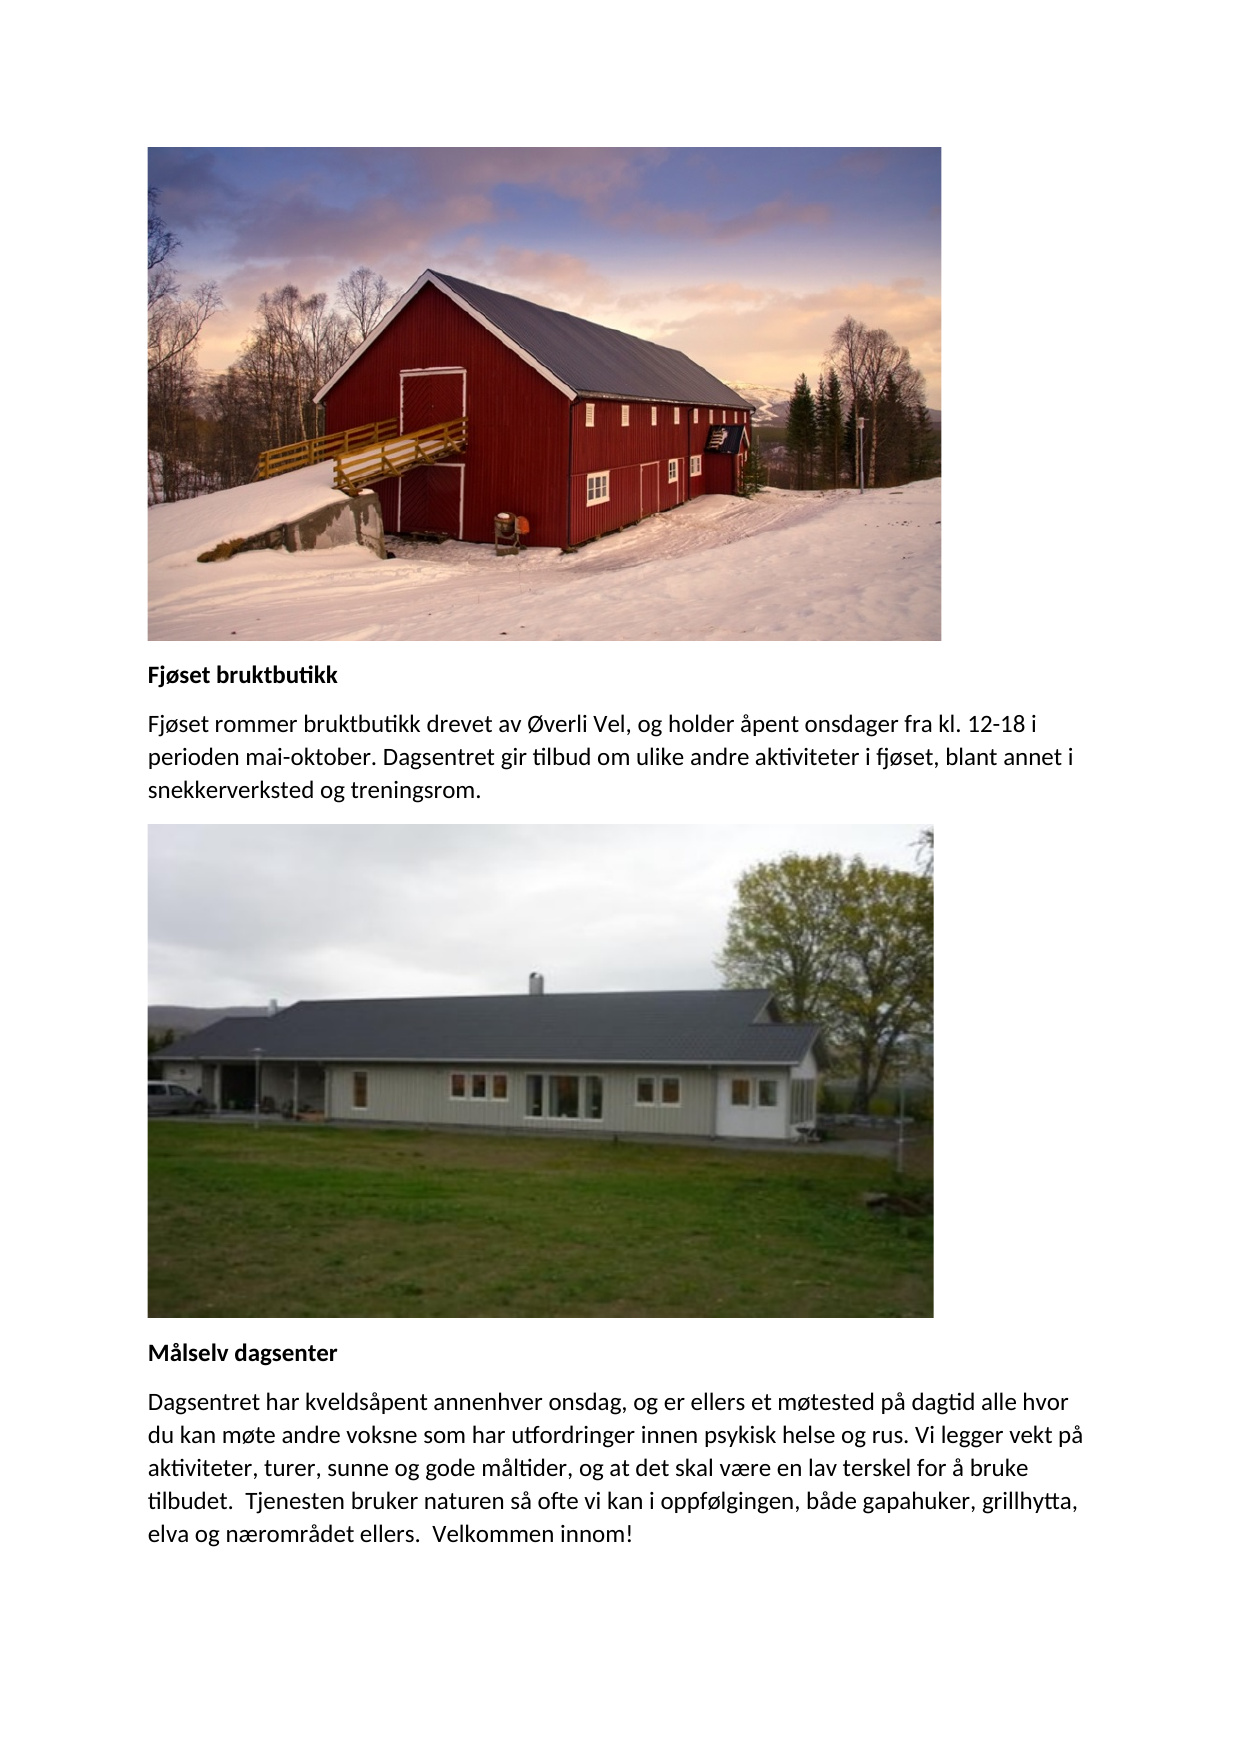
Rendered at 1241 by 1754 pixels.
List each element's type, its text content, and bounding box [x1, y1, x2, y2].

text Fjøset bruktbutikk [148, 659, 1092, 689]
picture [147, 147, 942, 641]
text Målselv dagsenter [148, 1337, 1092, 1367]
text Dagsentret har kveldsåpent annenhver onsdag, og er ellers et møtested på dagtid alle hvor du kan møte andre voksne som har utfordringer innen psykisk helse og rus. Vi legger vekt på aktiviteter, turer, sunne og gode måltider, og at det skal være en lav terskel for å bruke tilbudet. Tjenesten bruker naturen så ofte vi kan i oppfølgingen, både gapahuker, grillhytta, elva og nærområdet ellers. Velkommen innom! [148, 1386, 1092, 1548]
picture [147, 824, 934, 1318]
text Fjøset rommer bruktbutikk drevet av Øverli Vel, og holder åpent onsdager fra kl. 12-18 i perioden mai-oktober. Dagsentret gir tilbud om ulike andre aktiviteter i fjøset, blant annet i snekkerverksted og treningsrom. [148, 709, 1092, 805]
